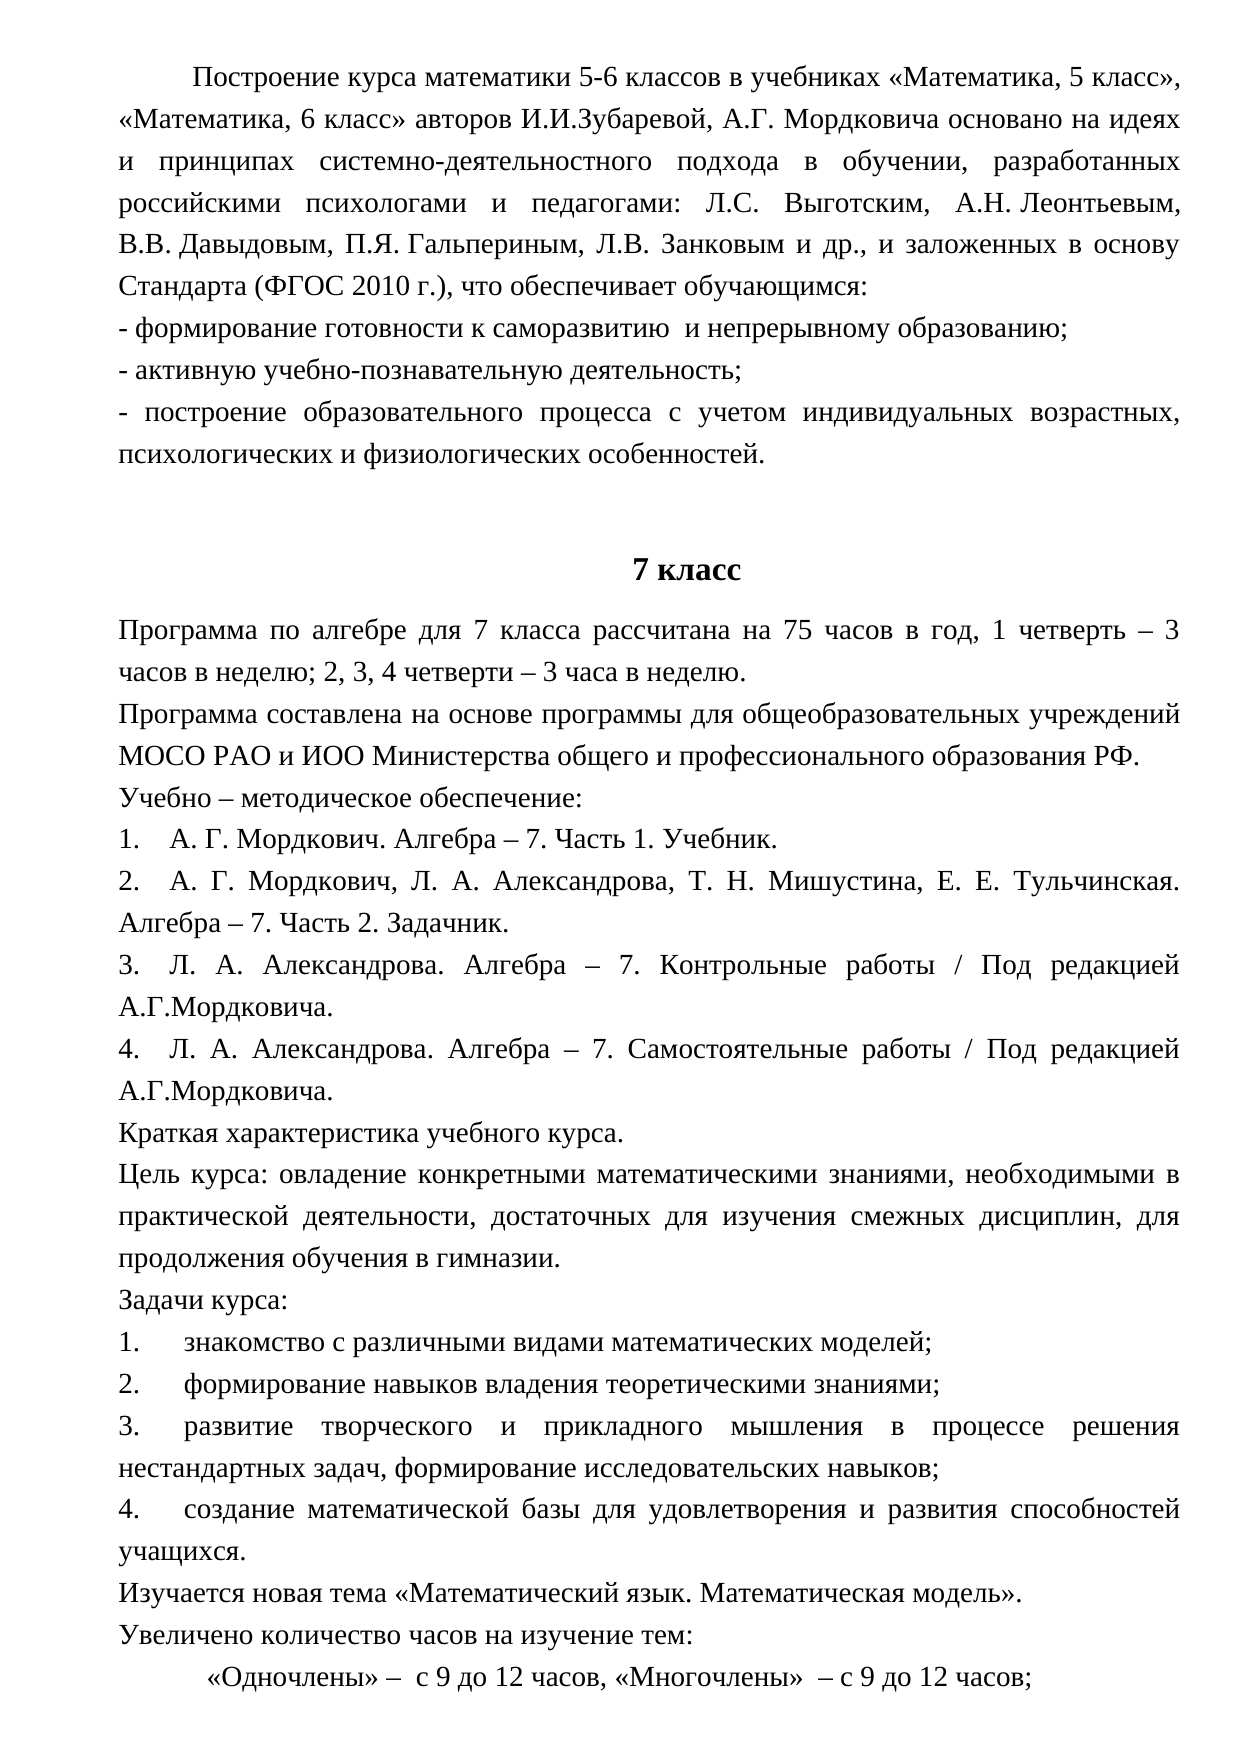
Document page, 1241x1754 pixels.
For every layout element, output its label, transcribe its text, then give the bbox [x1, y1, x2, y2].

text 2. формирование навыков владения теоретическими знаниями; [118, 1366, 1181, 1399]
text 2. А. Г. Мордкович, Л. А. Александрова, Т. Н. Мишустина, Е. Е. Тульчинская. Алгебра – 7. Часть 2. Задачник. [118, 863, 1181, 939]
text - построение образовательного процесса с учетом индивидуальных возрастных, психологических и физиологических особенностей. [118, 394, 1181, 469]
text Задачи курса: [118, 1282, 1181, 1316]
text - активную учебно-познавательную деятельность; [118, 352, 1181, 386]
text 3. Л. А. Александрова. Алгебра – 7. Контрольные работы / Под редакцией А.Г.Мордковича. [118, 947, 1181, 1023]
text Краткая характеристика учебного курса. [118, 1115, 1181, 1148]
text Построение курса математики 5-6 классов в учебниках «Математика, 5 класс», «Математика, 6 класс» авторов И.И.Зубаревой, А.Г. Мордковича основано на идеях и принципах системно-деятельностного подхода в обучении, разработанных российскими психологами и педагогами: Л.С. Выготским, А.Н. Леонтьевым, В.В. Давыдовым, П.Я. Гальпериным, Л.В. Занковым и др., и заложенных в основу Стандарта (ФГОС .), что обеспечивает обучающимся: [118, 59, 1181, 302]
text 3. развитие творческого и прикладного мышления в процессе решения нестандартных задач, формирование исследовательских навыков; [118, 1408, 1181, 1483]
text Программа по алгебре для 7 класса рассчитана на 75 часов в год, 1 четверть – 3 часов в неделю; 2, 3, 4 четверти – 3 часа в неделю. [118, 612, 1181, 688]
text 1. А. Г. Мордкович. Алгебра – 7. Часть 1. Учебник. [118, 822, 1181, 855]
text 1. знакомство с различными видами математических моделей; [118, 1324, 1181, 1358]
text - формирование готовности к саморазвитию и непрерывному образованию; [118, 310, 1181, 344]
text Программа составлена на основе программы для общеобразовательных учреждений МОСО РАО и ИОО Министерства общего и профессионального образования РФ. [118, 696, 1181, 771]
text Увеличено количество часов на изучение тем: [118, 1617, 1181, 1651]
text Изучается новая тема «Математический язык. Математическая модель». [118, 1575, 1181, 1609]
text Цель курса: овладение конкретными математическими знаниями, необходимыми в практической деятельности, достаточных для изучения смежных дисциплин, для продолжения обучения в гимназии. [118, 1157, 1181, 1274]
text  «Одночлены» – с 9 до 12 часов, «Многочлены» – с 9 до 12 часов; [118, 1659, 1181, 1693]
text Учебно – методическое обеспечение: [118, 780, 1181, 813]
text 4. создание математической базы для удовлетворения и развития способностей учащихся. [118, 1492, 1181, 1567]
text 4. Л. А. Александрова. Алгебра – 7. Самостоятельные работы / Под редакцией А.Г.Мордковича. [118, 1031, 1181, 1106]
text 7 класс [118, 549, 1181, 587]
